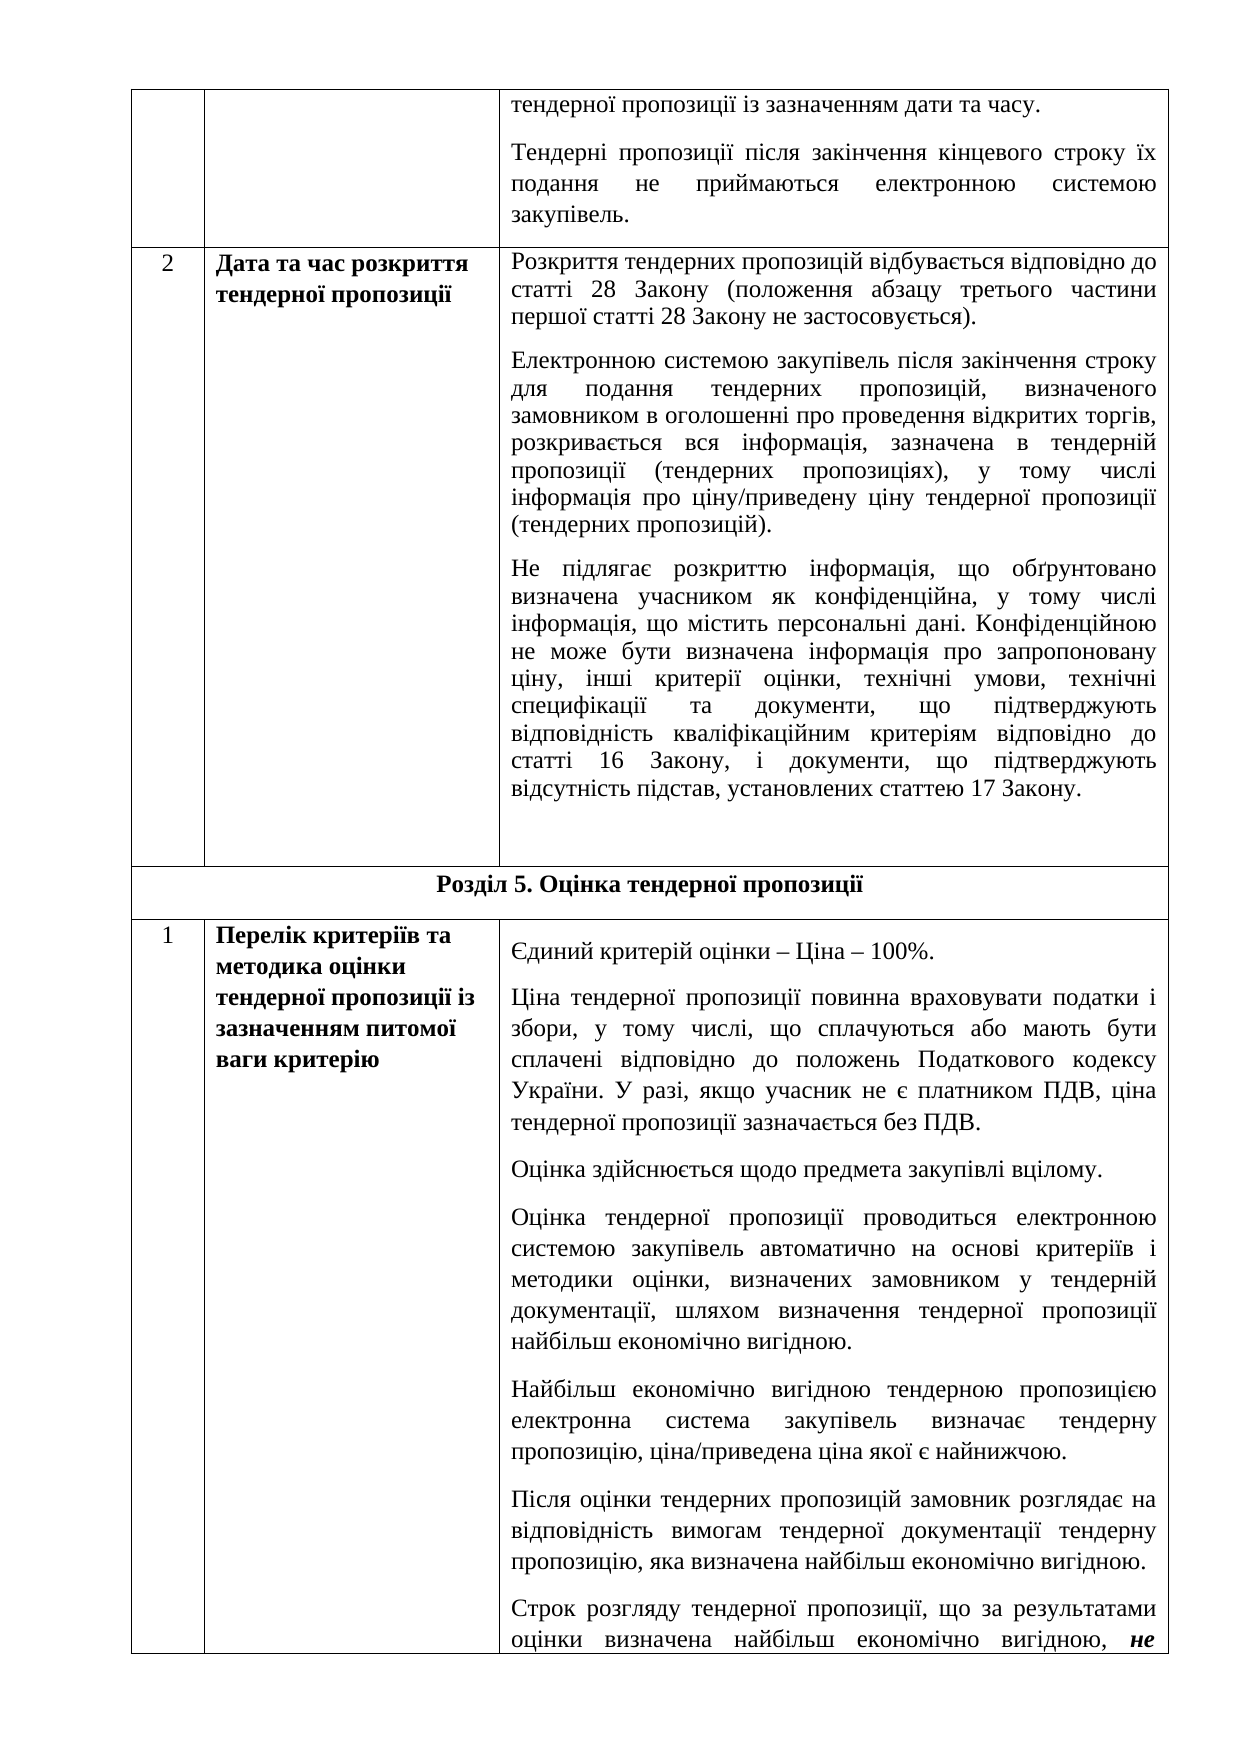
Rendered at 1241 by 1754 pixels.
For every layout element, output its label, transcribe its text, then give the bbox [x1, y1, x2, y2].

table_cell Дата та час розкриття тендерної пропозиції [205, 248, 499, 866]
table_cell Розділ 5. Оцінка тендерної пропозиції [132, 867, 1168, 919]
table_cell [205, 920, 499, 1653]
table_cell 1 [132, 90, 204, 247]
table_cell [205, 90, 499, 247]
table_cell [500, 920, 1168, 1653]
table_cell 1 [132, 920, 204, 1653]
table_cell 2 [132, 248, 204, 866]
table_cell Розкриття тендерних пропозицій відбувається відповідно до статті 28 Закону (положення абзацу третього частини першої статті 28 Закону не застосовується). Електронною системою закупівель після закінчення строку для подання тендерних пропозицій, визначеного замовником в оголошенні про проведення відкритих торгів, розкривається вся інформація, зазначена в тендерній пропозиції (тендерних пропозиціях), у тому числі інформація про ціну/приведену ціну тендерної пропозиції (тендерних пропозицій). Не підлягає розкриттю інформація, що обґрунтовано визначена учасником як конфіденційна, у тому числі інформація, що містить персональні дані. Конфіденційною не може бути визначена інформація про запропоновану ціну, інші критерії оцінки, технічні умови, технічні специфікації та документи, що підтверджують відповідність кваліфікаційним критеріям відповідно до статті 16 Закону, і документи, що підтверджують відсутність підстав, установлених статтею 17 Закону. [500, 248, 1168, 866]
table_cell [500, 90, 1168, 247]
